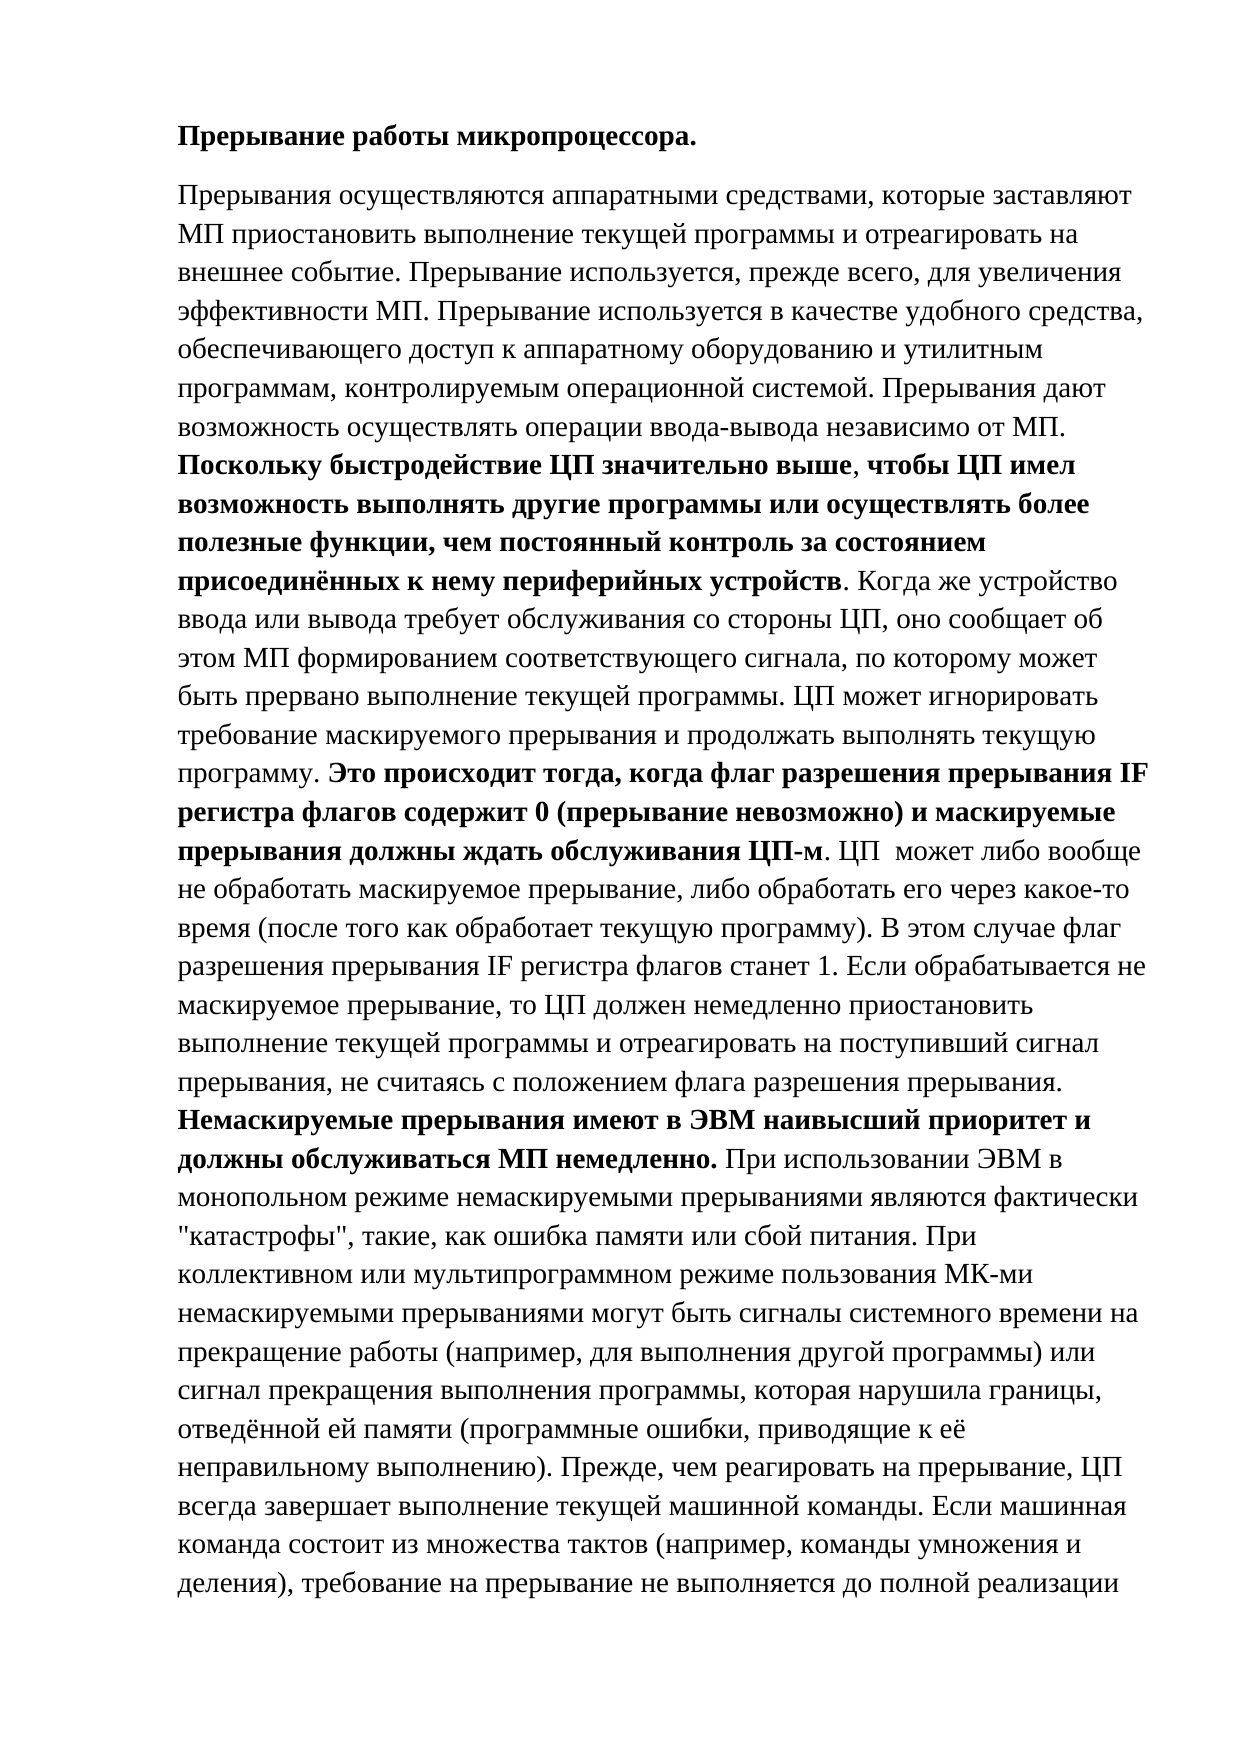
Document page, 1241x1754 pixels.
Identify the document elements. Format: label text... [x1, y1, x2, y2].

text Прерывание работы микропроцессора. [177, 118, 1152, 152]
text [177, 177, 1152, 1598]
